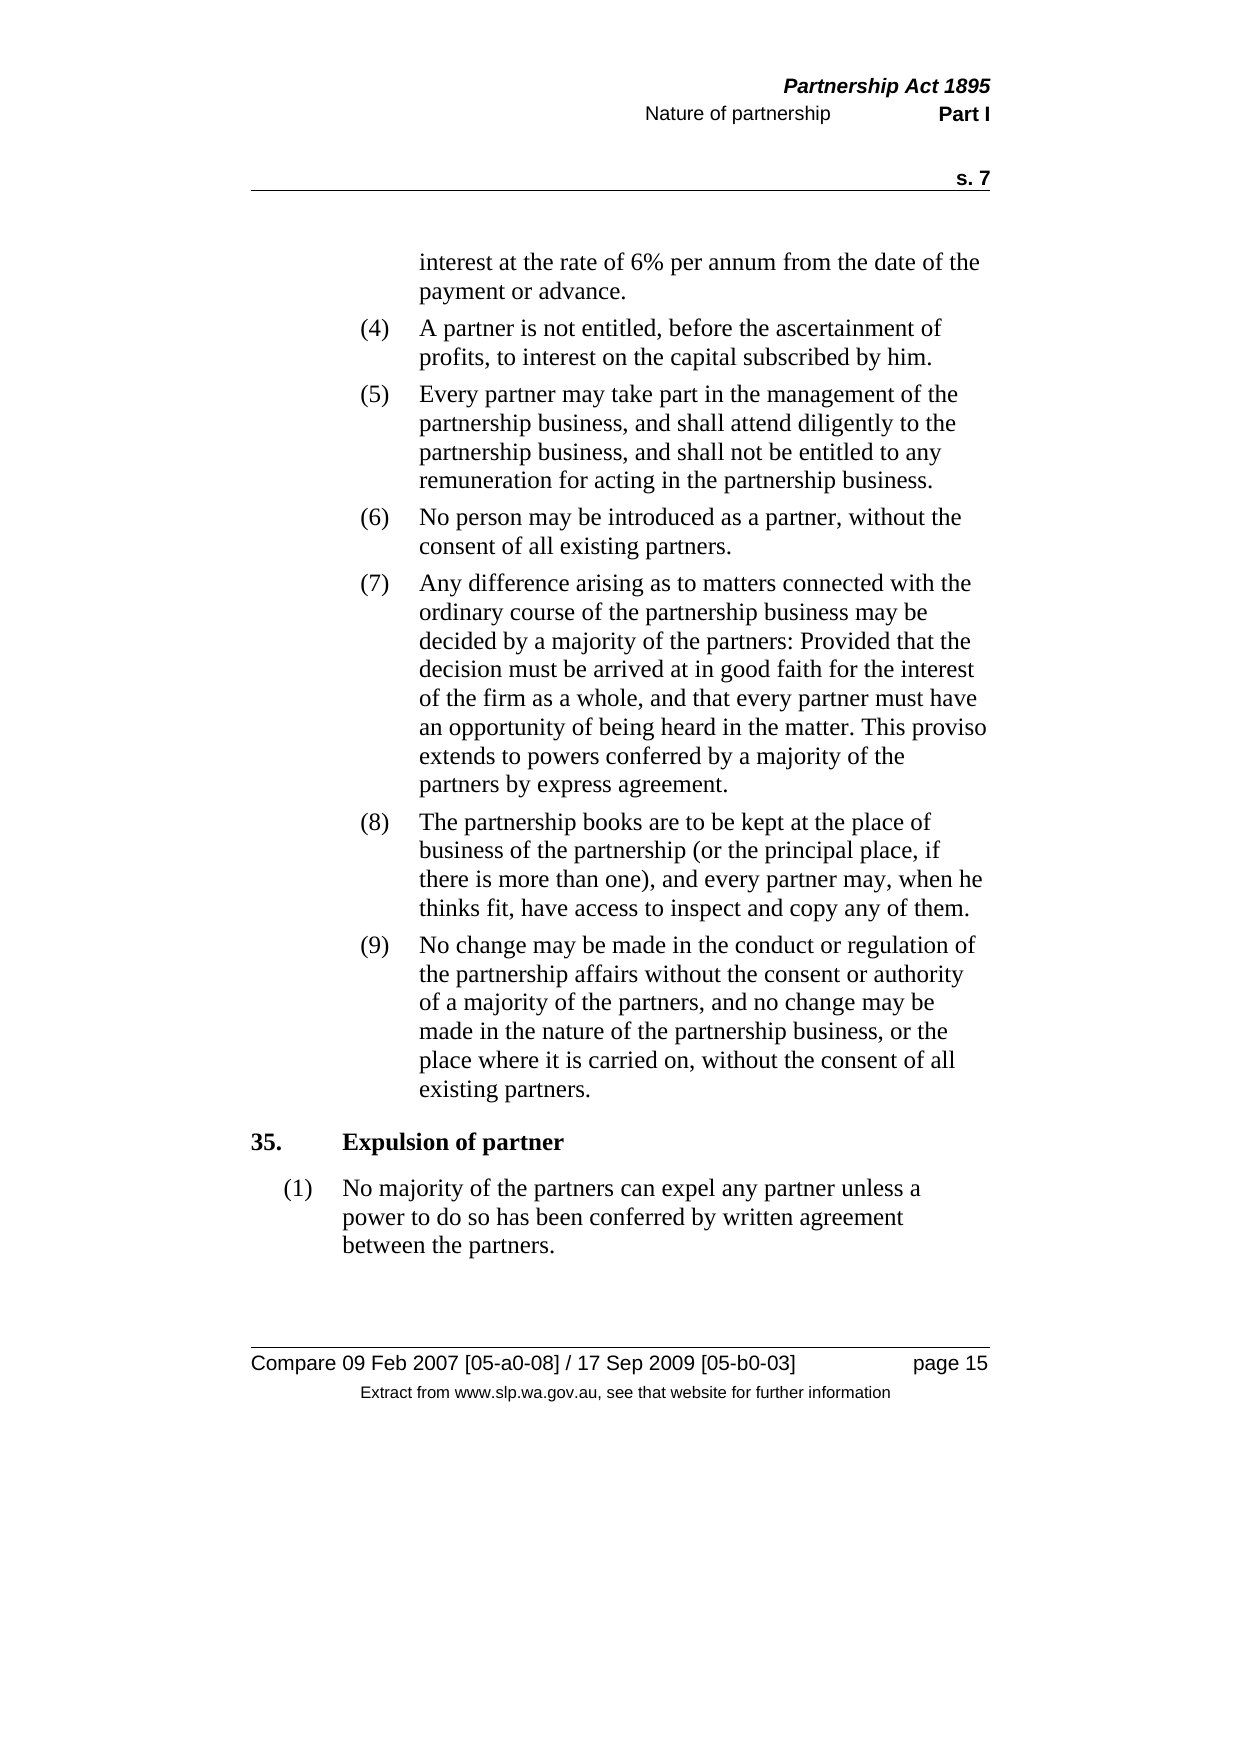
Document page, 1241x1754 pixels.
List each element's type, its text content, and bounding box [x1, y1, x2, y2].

text (4) A partner is not entitled, before the ascertainment of profits, to interest on the capital subscribed by him. [251, 313, 990, 371]
text (7) Any difference arising as to matters connected with the ordinary course of the partnership business may be decided by a majority of the partners: Provided that the decision must be arrived at in good faith for the interest of the firm as a whole, and that every partner must have an opportunity of being heard in the matter. This proviso extends to powers conferred by a majority of the partners by express agreement. [251, 568, 990, 798]
text (5) Every partner may take part in the management of the partnership business, and shall attend diligently to the partnership business, and shall not be entitled to any remuneration for acting in the partnership business. [251, 379, 990, 494]
text (8) The partnership books are to be kept at the place of business of the partnership (or the principal place, if there is more than one), and every partner may, when he thinks fit, have access to inspect and copy any of them. [251, 807, 990, 922]
text (6) No person may be introduced as a partner, without the consent of all existing partners. [251, 502, 990, 560]
text (1) No majority of the partners can expel any partner unless a power to do so has been conferred by written agreement between the partners. [251, 1173, 990, 1259]
text (9) No change may be made in the conduct or regulation of the partnership affairs without the consent or authority of a majority of the partners, and no change may be made in the nature of the partnership business, or the place where it is carried on, without the consent of all existing partners. [251, 930, 990, 1102]
subtitle 35. Expulsion of partner [251, 1127, 990, 1156]
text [251, 247, 990, 305]
